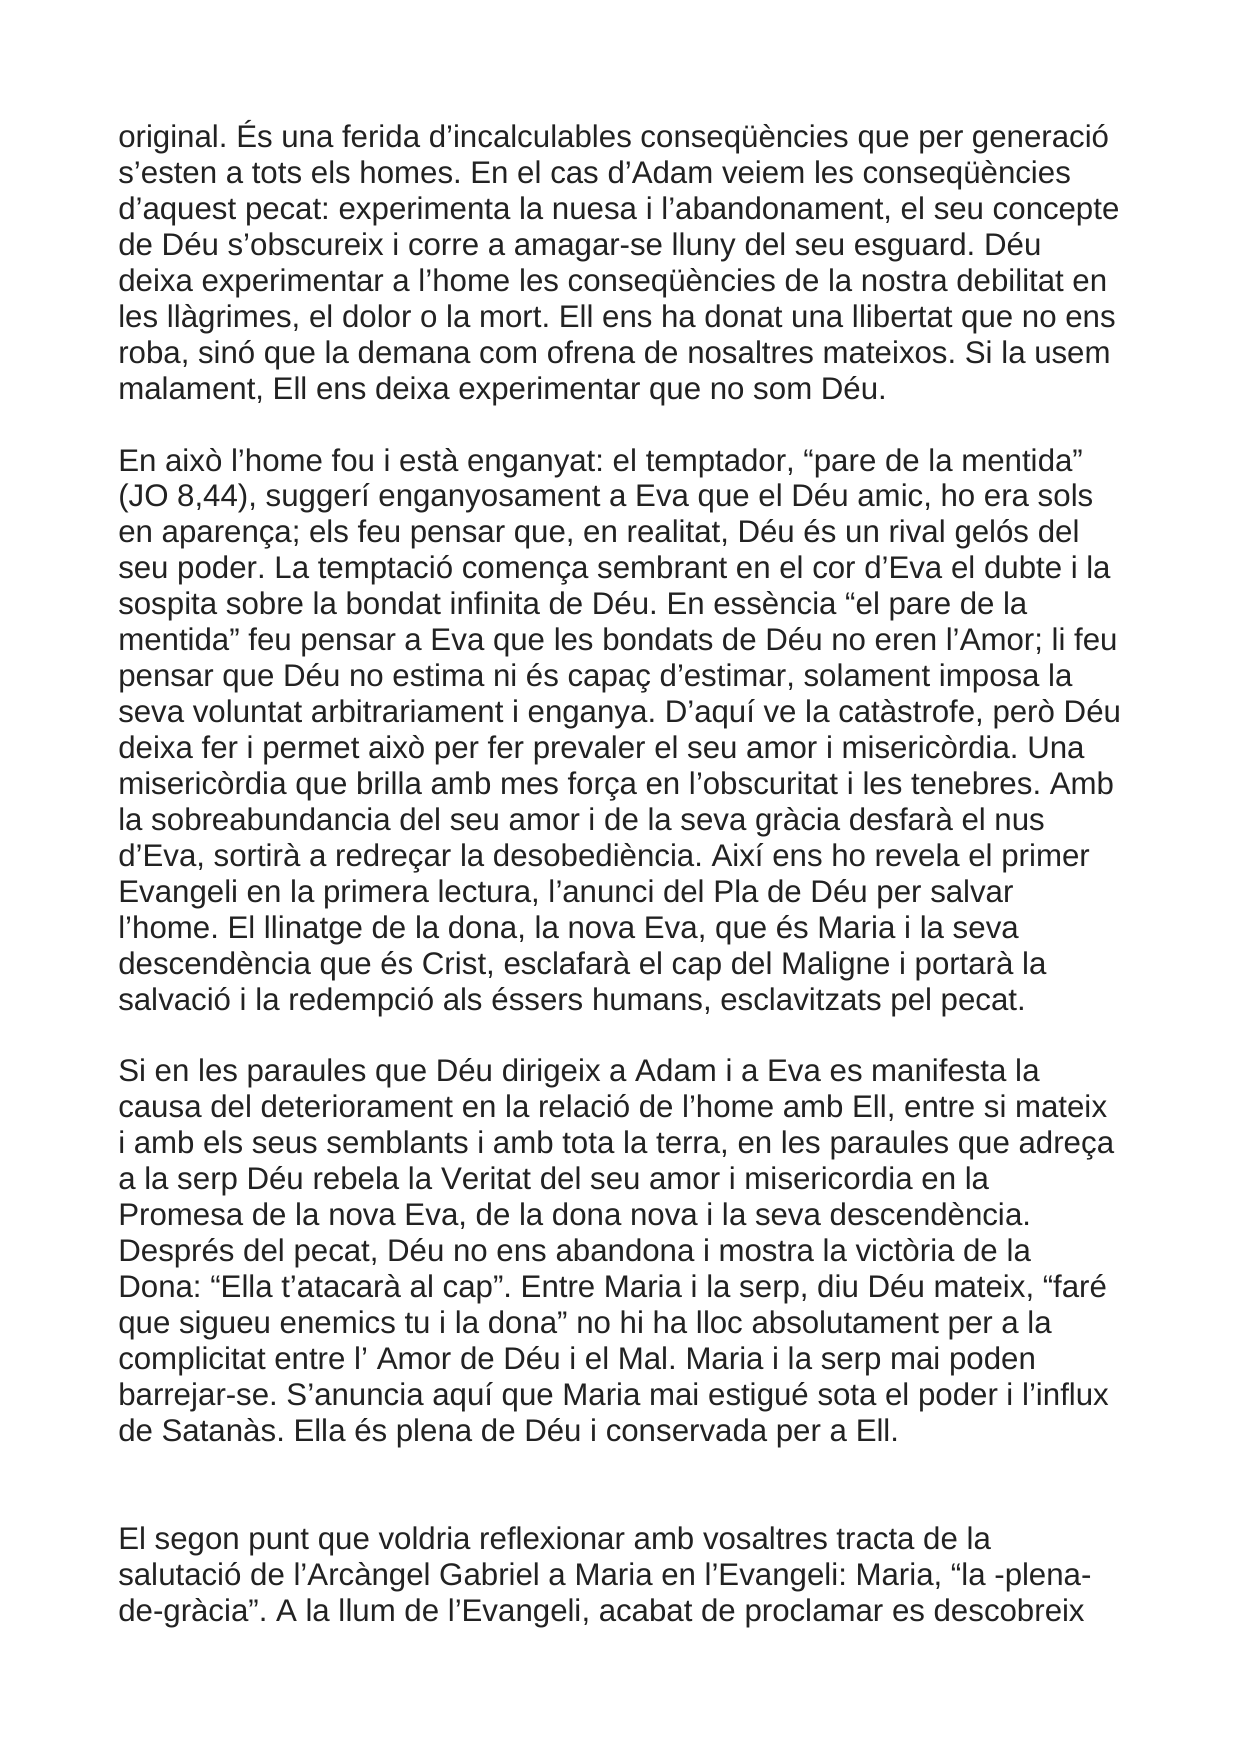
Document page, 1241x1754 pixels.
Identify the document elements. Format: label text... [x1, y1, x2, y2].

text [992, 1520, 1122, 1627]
text En això l’home fou i està enganyat: el temptador, “pare de la mentida” (JO 8,44), suggerí enganyosament a Eva que el Déu amic, ho era sols en aparença; els feu pensar que, en realitat, Déu és un rival gelós del seu poder. La temptació comença sembrant en el cor d’Eva el dubte i la sospita sobre la bondat infinita de Déu. En essència “el pare de la mentida” feu pensar a Eva que les bondats de Déu no eren l’Amor; li feu pensar que Déu no estima ni és capaç d’estimar, solament imposa la seva voluntat arbitrariament i enganya. D’aquí ve la catàstrofe, però Déu deixa fer i permet això per fer prevaler el seu amor i misericòrdia. Una misericòrdia que brilla amb mes força en l’obscuritat i les tenebres. Amb la sobreabundancia del seu amor i de la seva gràcia desfarà el nus d’Eva, sortirà a redreçar la desobediència. Així ens ho revela el primer Evangeli en la primera lectura, l’anunci del Pla de Déu per salvar l’home. El llinatge de la dona, la nova Eva, que és Maria i la seva descendència que és Crist, esclafarà el cap del Maligne i portarà la salvació i la redempció als éssers humans, esclavitzats pel pecat. [118, 442, 1122, 693]
text Si en les paraules que Déu dirigeix a Adam i a Eva es manifesta la causa del deteriorament en la relació de l’home amb Ell, entre si mateix i amb els seus semblants i amb tota la terra, en les paraules que adreça a la serp Déu rebela la Veritat del seu amor i misericordia en la Promesa de la nova Eva, de la dona nova i la seva descendència. Després del pecat, Déu no ens abandona i mostra la victòria de la Dona: “Ella t’atacarà al cap”. Entre Maria i la serp, diu Déu mateix, “faré que sigueu enemics tu i la dona” no hi ha lloc absolutament per a la complicitat entre l’ Amor de Déu i el Mal. Maria i la serp mai poden barrejar-se. S’anuncia aquí que Maria mai estigué sota el poder i l’influx de Satanàs. Ella és plena de Déu i conservada per a Ell. [118, 1052, 1122, 1448]
